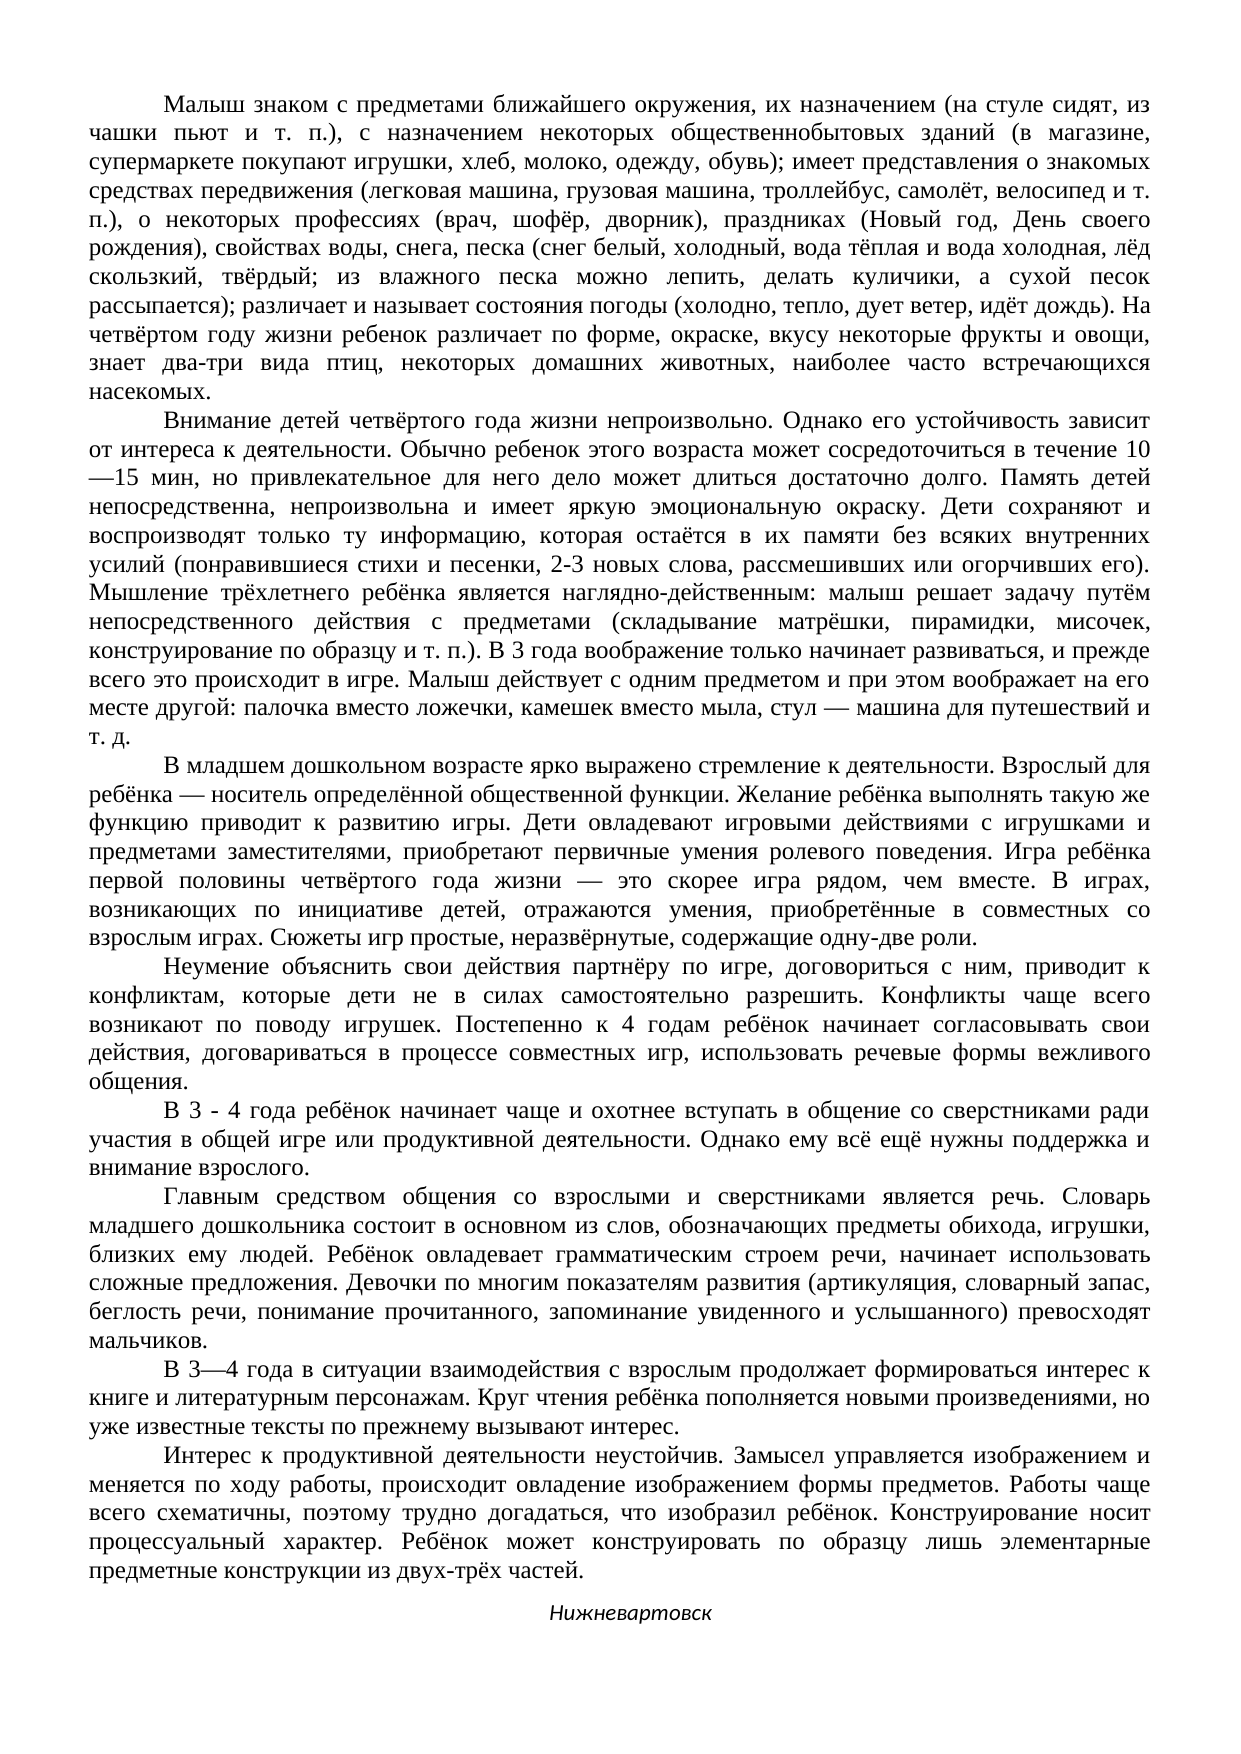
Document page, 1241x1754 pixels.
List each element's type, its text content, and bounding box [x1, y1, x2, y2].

text В младшем дошкольном возрасте ярко выражено стремление к деятельности. Взрослый для ребёнка — носитель определённой общественной функции. Желание ребёнка выполнять такую же функцию приводит к развитию игры. Дети овладевают игровыми действиями с игрушками и предметами заместителями, приобретают первичные умения ролевого поведения. Игра ребёнка первой половины четвёртого года жизни — это скорее игра рядом, чем вместе. В играх, возникающих по инициативе детей, отражаются умения, приобретённые в совместных со взрослым играх. Сюжеты игр простые, неразвёрнутые, содержащие одну-две роли. [89, 750, 1152, 951]
text В 3 - 4 года ребёнок начинает чаще и охотнее вступать в общение со сверстниками ради участия в общей игре или продуктивной деятельности. Однако ему всё ещё нужны поддержка и внимание взрослого. [89, 1095, 1152, 1181]
text Неумение объяснить свои действия партнёру по игре, договориться с ним, приводит к конфликтам, которые дети не в силах самостоятельно разрешить. Конфликты чаще всего возникают по поводу игрушек. Постепенно к 4 годам ребёнок начинает согласовывать свои действия, договариваться в процессе совместных игр, использовать речевые формы вежливого общения. [89, 951, 1152, 1095]
text В 3—4 года в ситуации взаимодействия с взрослым продолжает формироваться интерес к книге и литературным персонажам. Круг чтения ребёнка пополняется новыми произведениями, но уже известные тексты по прежнему вызывают интерес. [89, 1354, 1152, 1440]
text Интерес к продуктивной деятельности неустойчив. Замысел управляется изображением и меняется по ходу работы, происходит овладение изображением формы предметов. Работы чаще всего схематичны, поэтому трудно догадаться, что изобразил ребёнок. Конструирование носит процессуальный характер. Ребёнок может конструировать по образцу лишь элементарные предметные конструкции из двух-трёх частей. [89, 1440, 1152, 1584]
text Внимание детей четвёртого года жизни непроизвольно. Однако его устойчивость зависит от интереса к деятельности. Обычно ребенок этого возраста может сосредоточиться в течение 10—15 мин, но привлекательное для него дело может длиться достаточно долго. Память детей непосредственна, непроизвольна и имеет яркую эмоциональную окраску. Дети сохраняют и воспроизводят только ту информацию, которая остаётся в их памяти без всяких внутренних усилий (понравившиеся стихи и песенки, 2-3 новых слова, рассмешивших или огорчивших его). Мышление трёхлетнего ребёнка является наглядно-действенным: малыш решает задачу путём непосредственного действия с предметами (складывание матрёшки, пирамидки, мисочек, конструирование по образцу и т. п.). В 3 года воображение только начинает развиваться, и прежде всего это происходит в игре. Малыш действует с одним предметом и при этом воображает на его месте другой: палочка вместо ложечки, камешек вместо мыла, стул — машина для путешествий и т. д. [89, 405, 1152, 750]
text Малыш знаком с предметами ближайшего окружения, их назначением (на стуле сидят, из чашки пьют и т. п.), с назначением некоторых общественнобытовых зданий (в магазине, супермаркете покупают игрушки, хлеб, молоко, одежду, обувь); имеет представления о знакомых средствах передвижения (легковая машина, грузовая машина, троллейбус, самолёт, велосипед и т. п.), о некоторых профессиях (врач, шофёр, дворник), праздниках (Новый год, День своего рождения), свойствах воды, снега, песка (снег белый, холодный, вода тёплая и вода холодная, лёд скользкий, твёрдый; из влажного песка можно лепить, делать куличики, а сухой песок рассыпается); различает и называет состояния погоды (холодно, тепло, дует ветер, идёт дождь). На четвёртом году жизни ребенок различает по форме, окраске, вкусу некоторые фрукты и овощи, знает два-три вида птиц, некоторых домашних животных, наиболее часто встречающихся насекомых. [89, 89, 1152, 405]
text Главным средством общения со взрослыми и сверстниками является речь. Словарь младшего дошкольника состоит в основном из слов, обозначающих предметы обихода, игрушки, близких ему людей. Ребёнок овладевает грамматическим строем речи, начинает использовать сложные предложения. Девочки по многим показателям развития (артикуляция, словарный запас, беглость речи, понимание прочитанного, запоминание увиденного и услышанного) превосходят мальчиков. [89, 1181, 1152, 1354]
